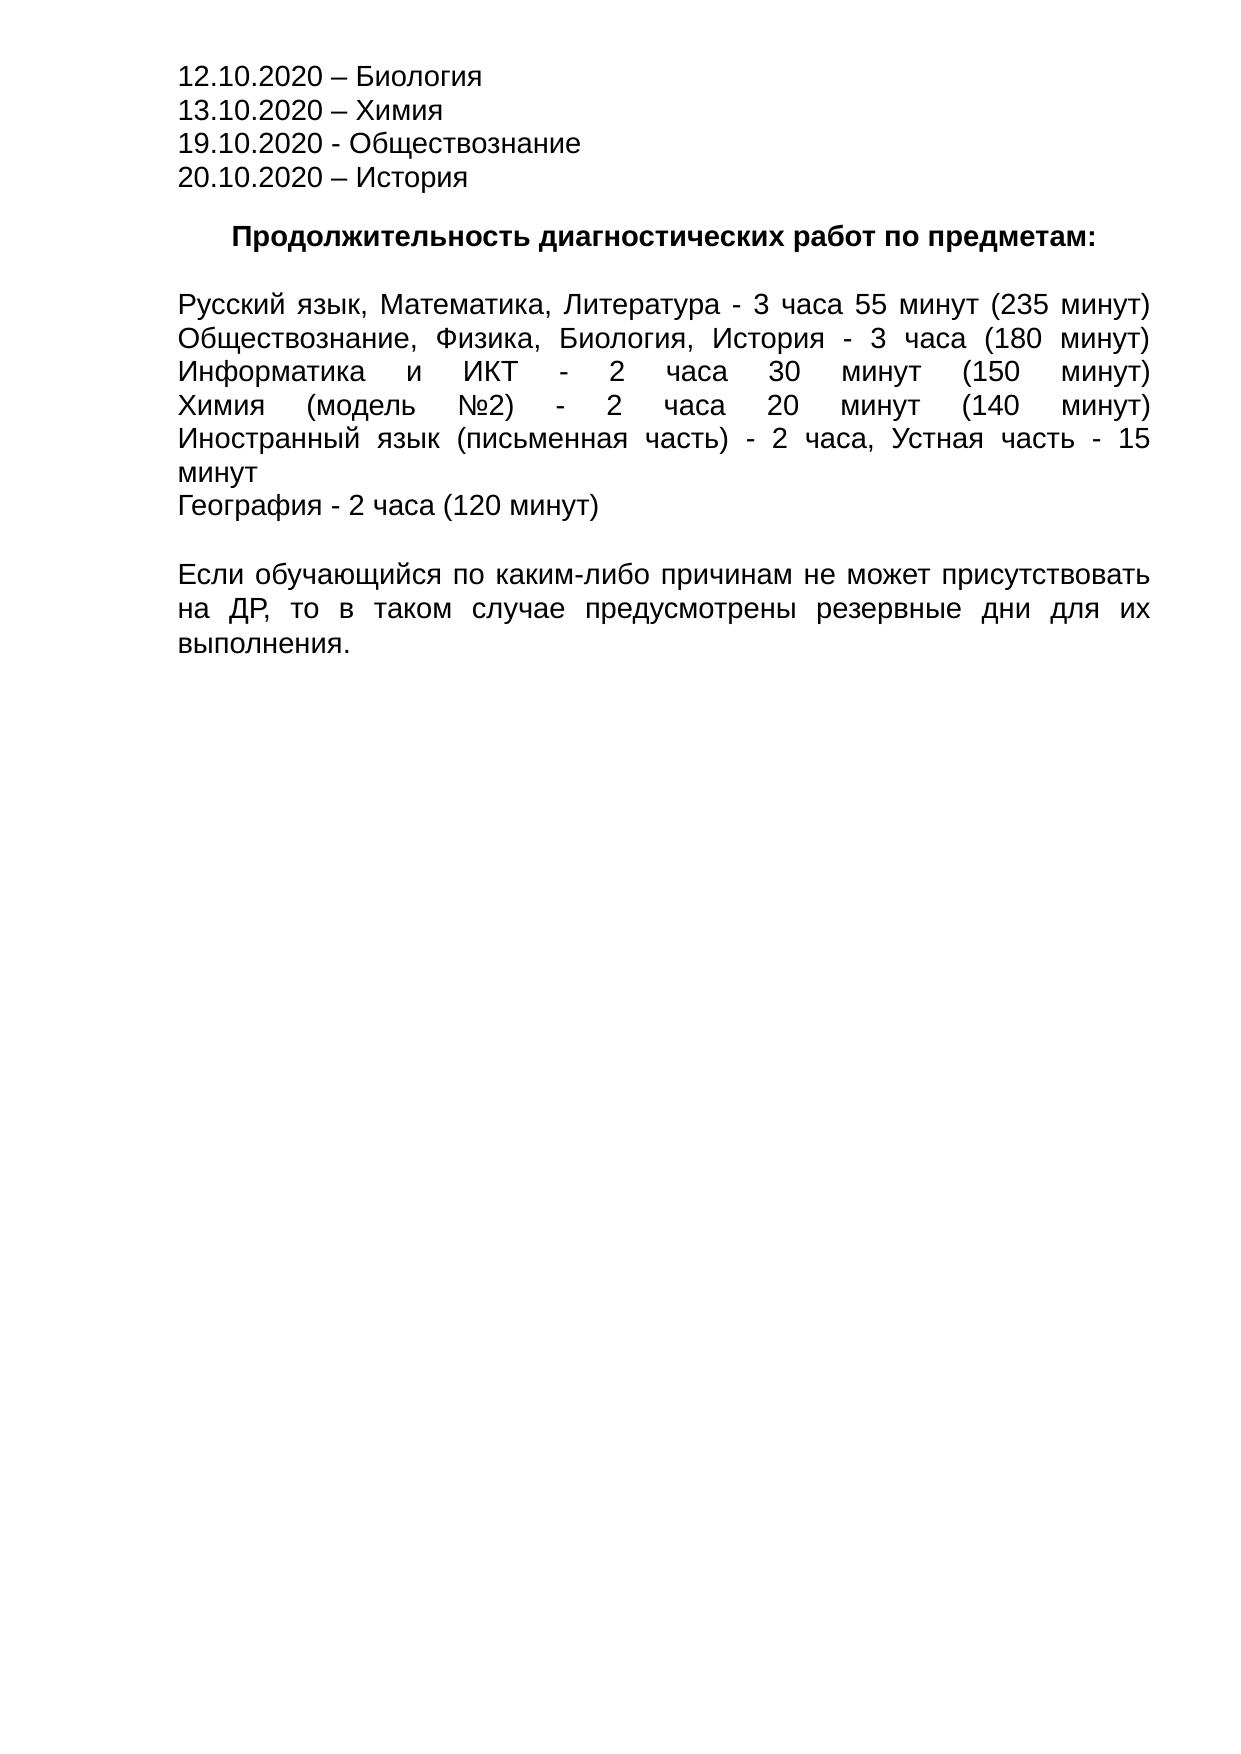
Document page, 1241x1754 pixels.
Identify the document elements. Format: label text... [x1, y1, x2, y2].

text 19.10.2020 - Обществознание [177, 126, 1152, 160]
text 12.10.2020 – Биология [177, 59, 1152, 93]
text Продолжительность диагностических работ по предметам: [177, 218, 1152, 253]
text 20.10.2020 – История [177, 160, 1152, 193]
text 13.10.2020 – Химия [177, 93, 1152, 126]
text Русский язык, Математика, Литература - 3 часа 55 минут (235 минут) Обществознание, Физика, Биология, История - 3 часа (180 минут) Информатика и ИКТ - 2 часа 30 минут (150 минут) Химия (модель №2) - 2 часа 20 минут (140 минут) Иностранный язык (письменная часть) - 2 часа, Устная часть - 15 минут География - 2 часа (120 минут) [177, 287, 1152, 522]
text Если обучающийся по каким-либо причинам не может присутствовать на ДР, то в таком случае предусмотрены резервные дни для их выполнения. [177, 556, 1152, 659]
